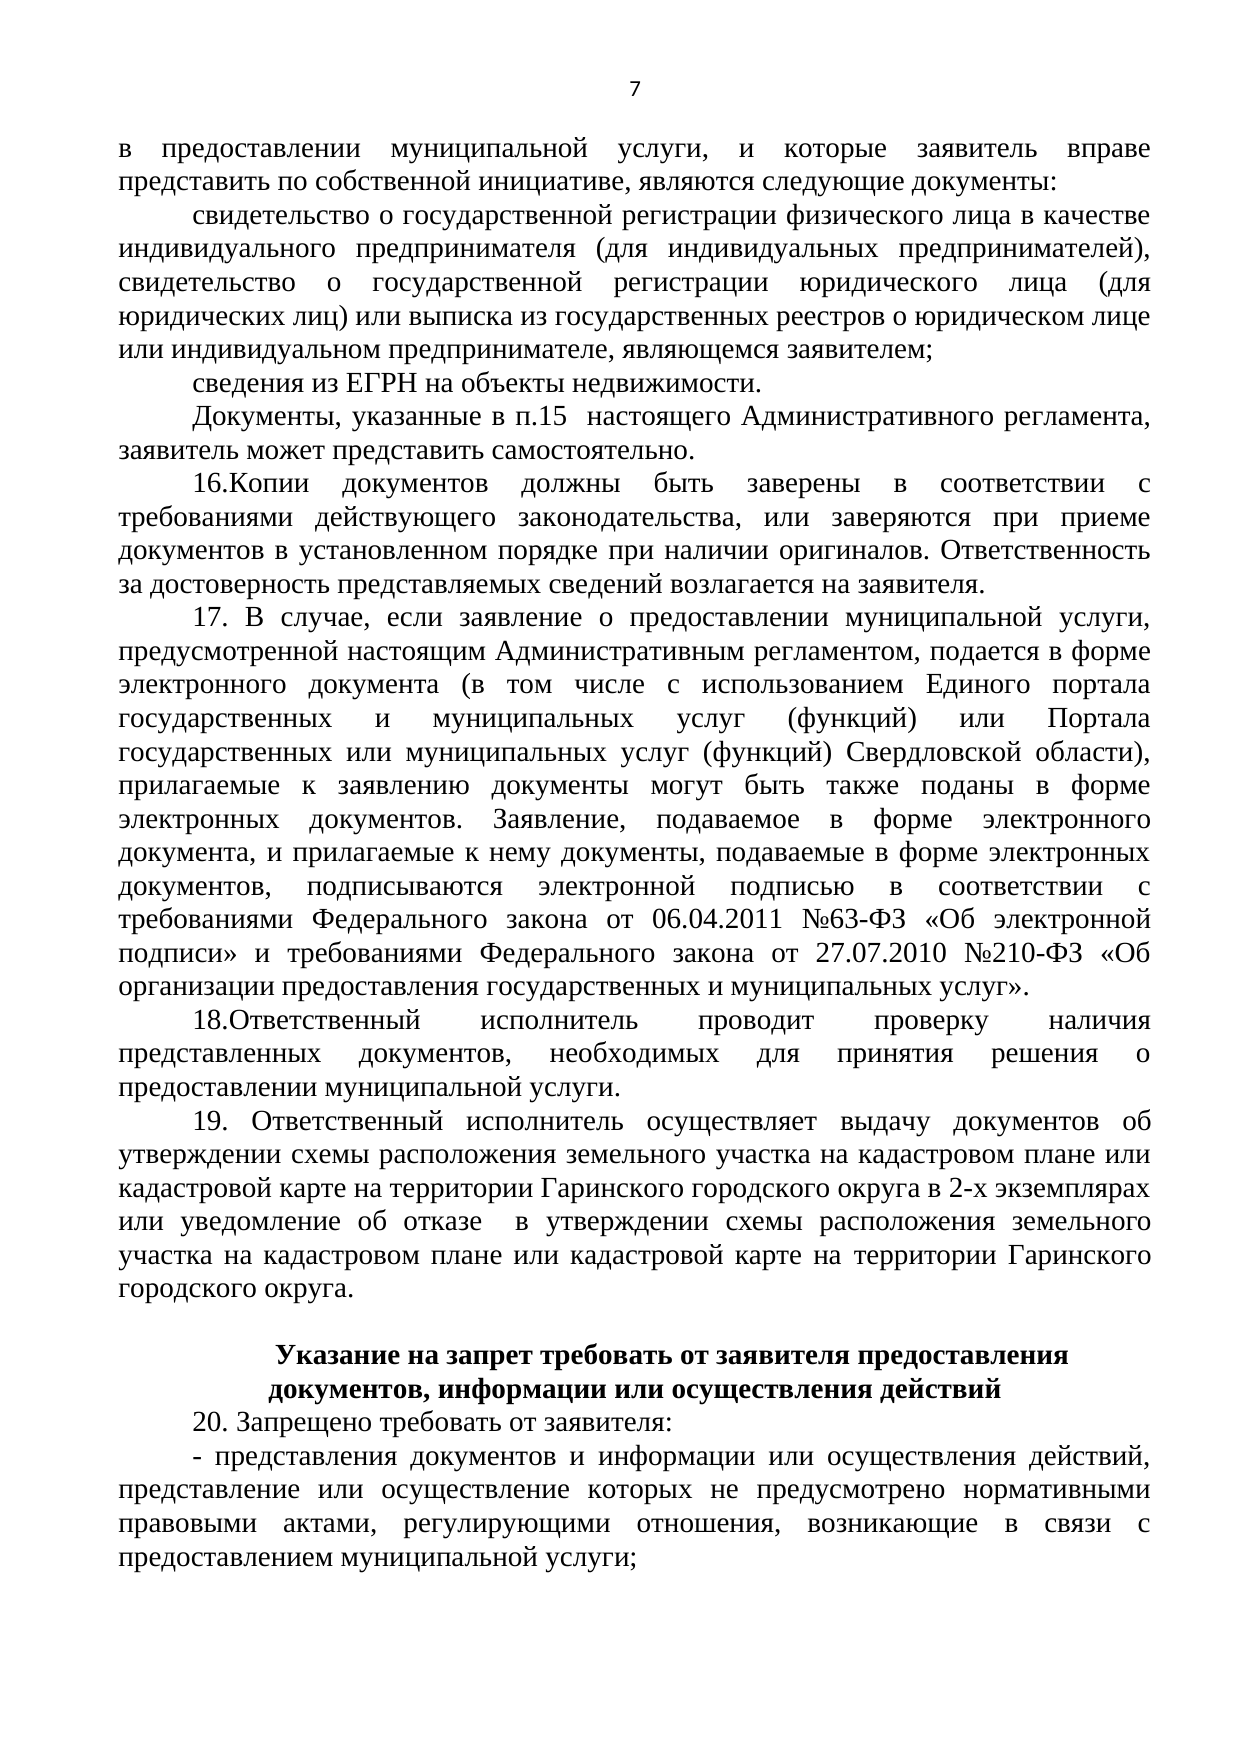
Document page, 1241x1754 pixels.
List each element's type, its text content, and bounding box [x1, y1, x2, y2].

text свидетельство о государственной регистрации физического лица в качестве индивидуального предпринимателя (для индивидуальных предпринимателей), свидетельство о государственной регистрации юридического лица (для юридических лиц) или выписка из государственных реестров о юридическом лице или индивидуальном предпринимателе, являющемся заявителем; [118, 197, 1152, 365]
text - представления документов и информации или осуществления действий, представление или осуществление которых не предусмотрено нормативными правовыми актами, регулирующими отношения, возникающие в связи с предоставлением муниципальной услуги; [118, 1438, 1152, 1572]
text 20. Запрещено требовать от заявителя: [118, 1404, 1152, 1438]
text Документы, указанные в п.15 настоящего Административного регламента, заявитель может представить самостоятельно. [118, 398, 1152, 465]
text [118, 130, 1152, 197]
text 19. Ответственный исполнитель осуществляет выдачу документов об утверждении схемы расположения земельного участка на кадастровом плане или кадастровой карте на территории Гаринского городского округа в 2-х экземплярах [118, 1103, 1152, 1203]
text 16.Копии документов должны быть заверены в соответствии с требованиями действующего законодательства, или заверяются при приеме документов в установленном порядке при наличии оригиналов. Ответственность за достоверность представляемых сведений возлагается на заявителя. [118, 465, 1152, 599]
text Указание на запрет требовать от заявителя предоставления документов, информации или осуществления действий [118, 1337, 1152, 1404]
text 18.Ответственный исполнитель проводит проверку наличия представленных документов, необходимых для принятия решения о предоставлении муниципальной услуги. [118, 1002, 1152, 1103]
text сведения из ЕГРН на объекты недвижимости. [118, 365, 1152, 398]
text или уведомление об отказе в утверждении схемы расположения земельного участка на кадастровом плане или кадастровой карте на территории Гаринского городского округа. [118, 1203, 1152, 1304]
text 17. В случае, если заявление о предоставлении муниципальной услуги, предусмотренной настоящим Административным регламентом, подается в форме электронного документа (в том числе с использованием Единого портала государственных и муниципальных услуг (функций) или Портала государственных или муниципальных услуг (функций) Свердловской области), прилагаемые к заявлению документы могут быть также поданы в форме электронных документов. Заявление, подаваемое в форме электронного документа, и прилагаемые к нему документы, подаваемые в форме электронных документов, подписываются электронной подписью в соответствии с требованиями Федерального закона от 06.04.2011 №63-ФЗ «Об электронной подписи» и требованиями Федерального закона от 27.07.2010 №210-ФЗ «Об организации предоставления государственных и муниципальных услуг». [118, 599, 1152, 1002]
